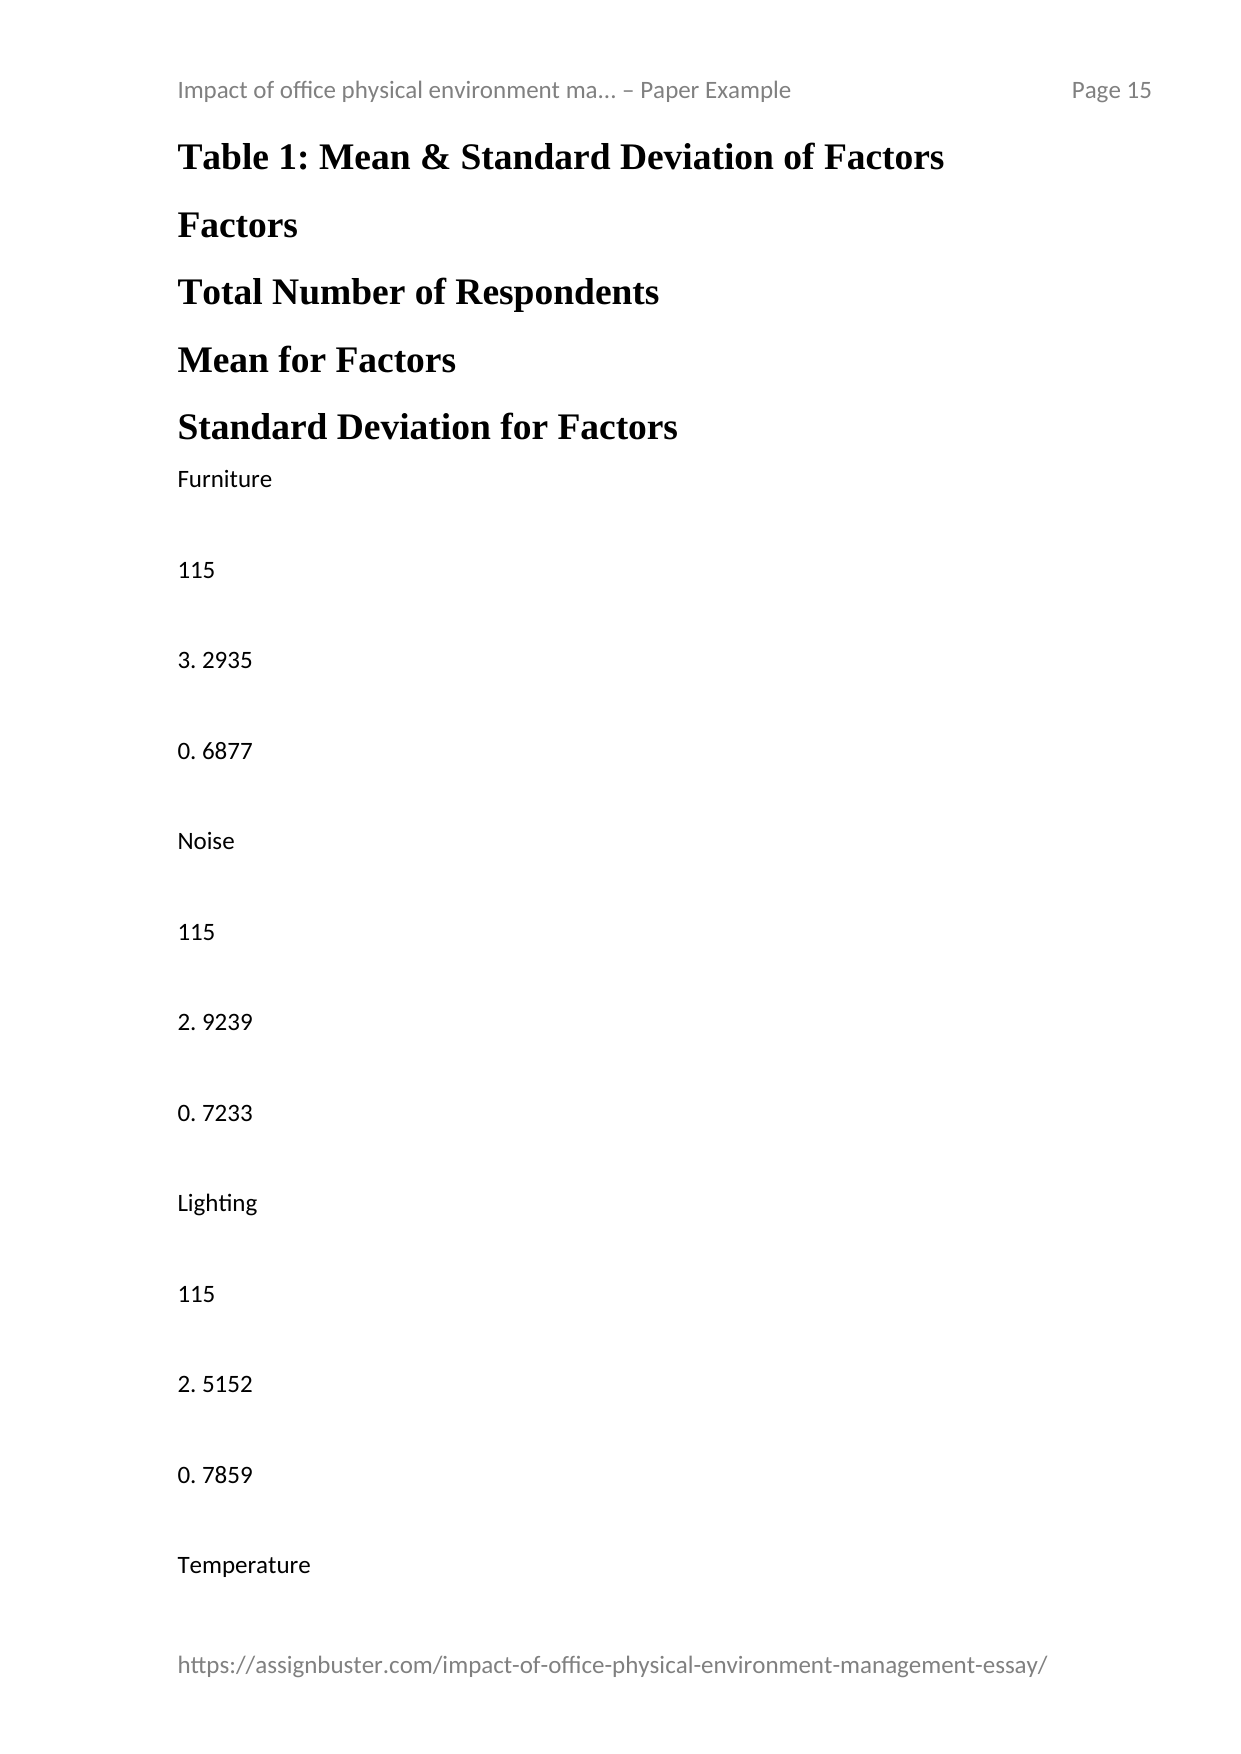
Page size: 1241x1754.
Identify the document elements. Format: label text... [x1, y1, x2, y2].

subtitle Standard Deviation for Factors [177, 404, 1152, 447]
text 0. 7233 [177, 1097, 1152, 1128]
text 2. 5152 [177, 1369, 1152, 1399]
text Furniture [177, 463, 1152, 494]
text 2. 9239 [177, 1007, 1152, 1037]
text 0. 7859 [177, 1459, 1152, 1490]
subtitle Total Number of Respondents [177, 269, 1152, 313]
subtitle Table 1: Mean & Standard Deviation of Factors [177, 135, 1152, 178]
text 115 [177, 1278, 1152, 1309]
text 0. 6877 [177, 735, 1152, 766]
text 3. 2935 [177, 644, 1152, 675]
subtitle Factors [177, 202, 1152, 245]
text Noise [177, 826, 1152, 856]
text Temperature [177, 1550, 1152, 1580]
text 115 [177, 554, 1152, 584]
text 115 [177, 916, 1152, 947]
subtitle Mean for Factors [177, 337, 1152, 380]
text Lighting [177, 1188, 1152, 1218]
